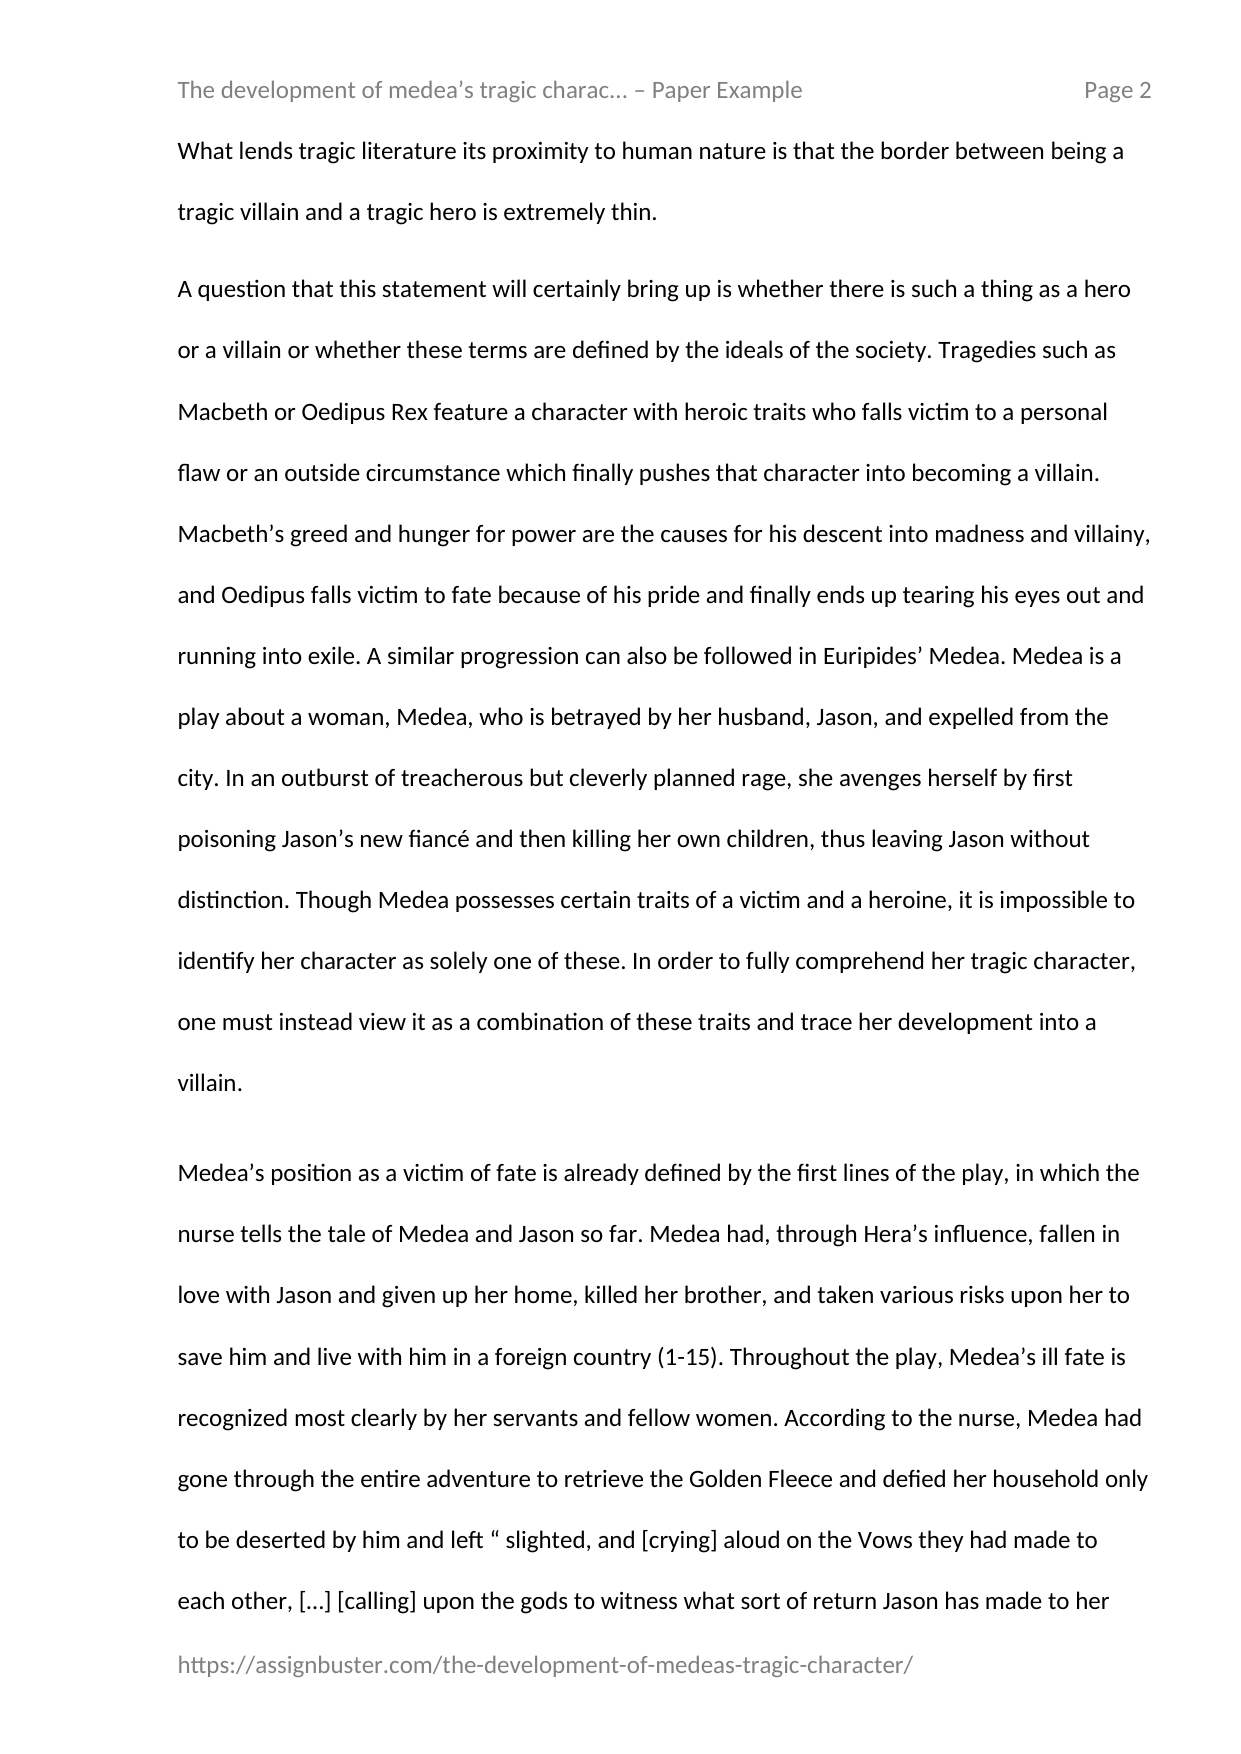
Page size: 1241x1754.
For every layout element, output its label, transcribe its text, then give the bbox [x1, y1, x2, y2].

text A question that this statement will certainly bring up is whether there is such a thing as a hero or a villain or whether these terms are defined by the ideals of the society. Tragedies such as Macbeth or Oedipus Rex feature a character with heroic traits who falls victim to a personal flaw or an outside circumstance which finally pushes that character into becoming a villain. Macbeth’s greed and hunger for power are the causes for his descent into madness and villainy, and Oedipus falls victim to fate because of his pride and finally ends up tearing his eyes out and running into exile. A similar progression can also be followed in Euripides’ Medea. Medea is a play about a woman, Medea, who is betrayed by her husband, Jason, and expelled from the city. In an outburst of treacherous but cleverly planned rage, she avenges herself by first poisoning Jason’s new fiancé and then killing her own children, thus leaving Jason without distinction. Though Medea possesses certain traits of a victim and a heroine, it is impossible to identify her character as solely one of these. In order to fully comprehend her tragic character, one must instead view it as a combination of these traits and trace her development into a villain. [177, 273, 1152, 1098]
text What lends tragic literature its proximity to human nature is that the border between being a tragic villain and a tragic hero is extremely thin. [177, 135, 1152, 226]
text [177, 1158, 1152, 1615]
